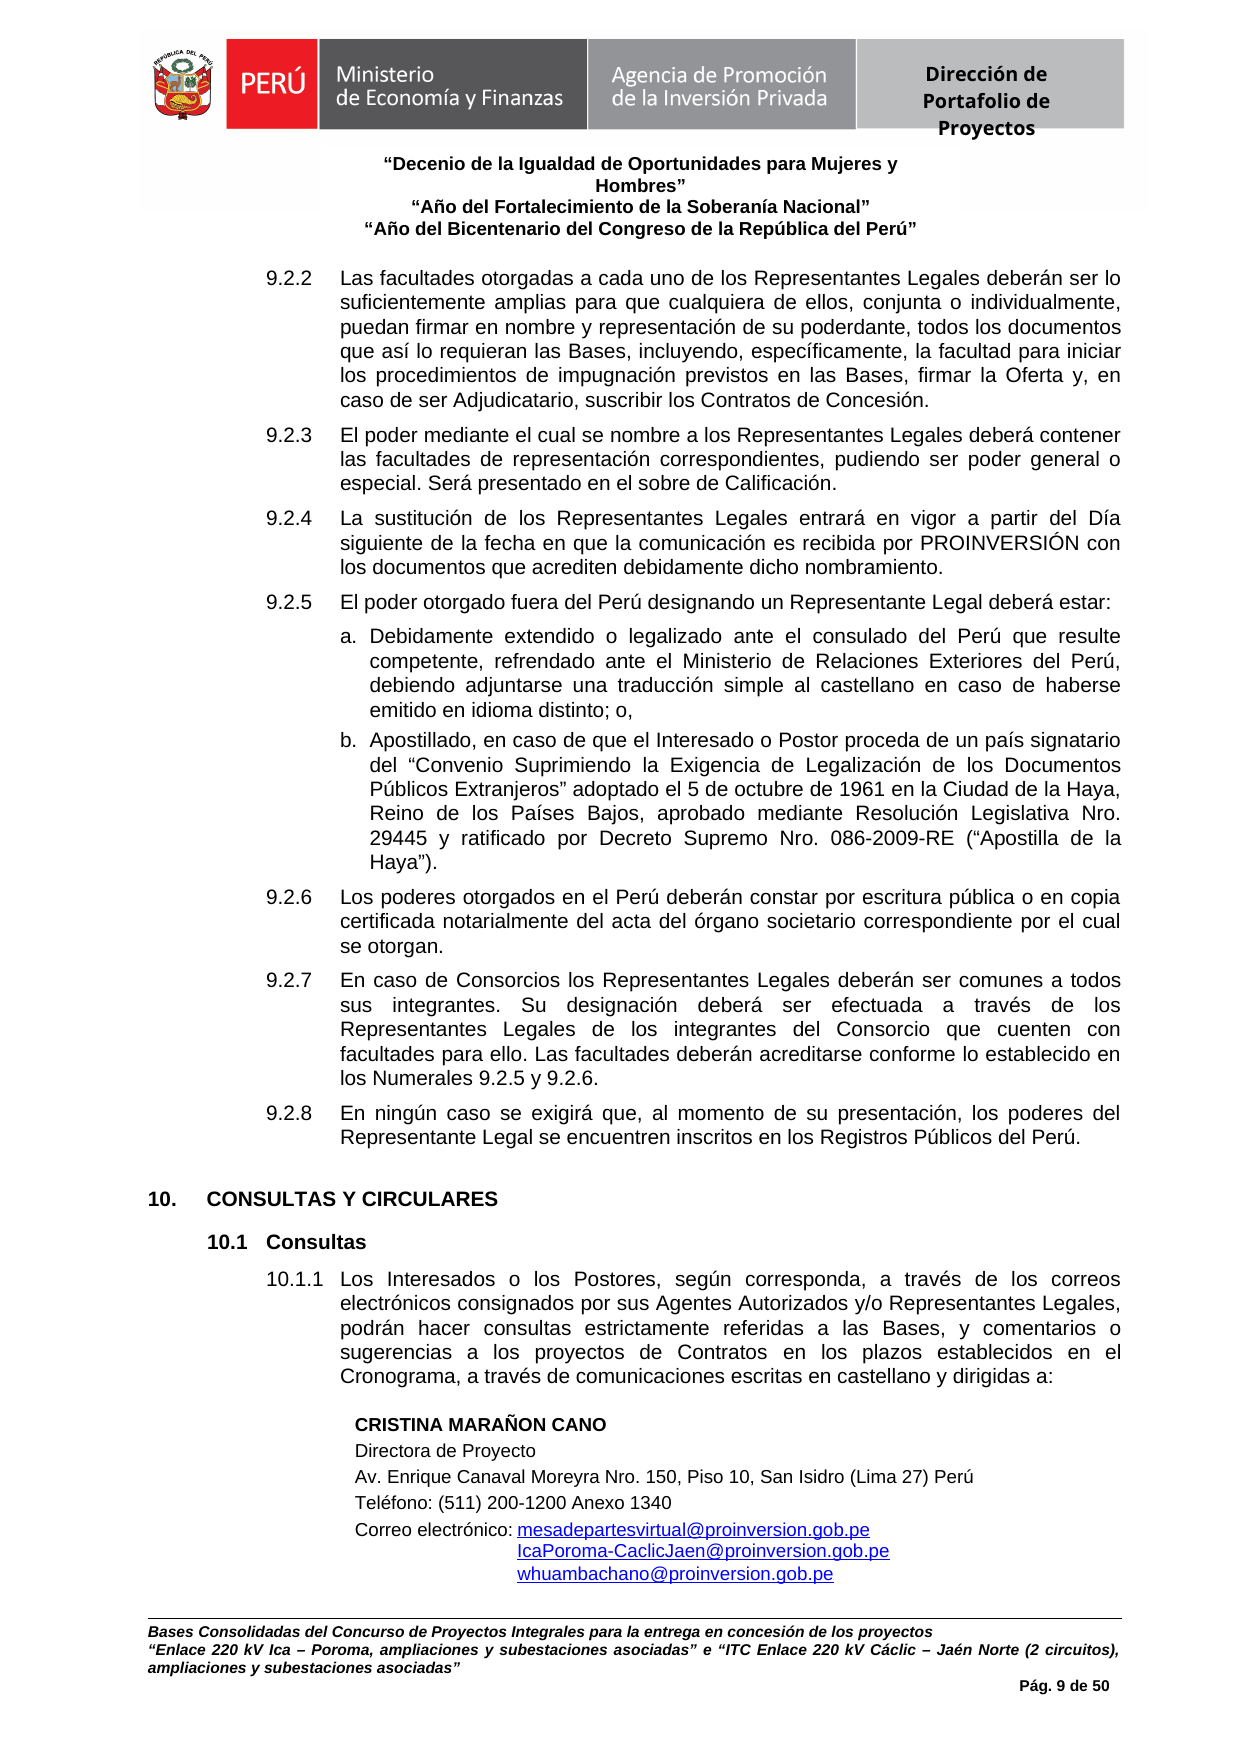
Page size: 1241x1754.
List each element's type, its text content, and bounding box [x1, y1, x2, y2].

text IcaPoroma-CaclicJaen@proinversion.gob.pe [487, 1540, 1122, 1562]
list En caso de Consorcios los Representantes Legales deberán ser comunes a todos sus integrantes. Su designación deberá ser efectuada a través de los Representantes Legales de los integrantes del Consorcio que cuenten con facultades para ello. Las facultades deberán acreditarse conforme lo establecido en los Numerales 9.2.5 y 9.2.6. [266, 968, 1122, 1090]
text Directora de Proyecto [354, 1440, 1122, 1461]
list El poder mediante el cual se nombre a los Representantes Legales deberá contener las facultades de representación correspondientes, pudiendo ser poder general o especial. Será presentado en el sobre de Calificación. [266, 422, 1122, 495]
picture [139, 28, 1149, 211]
list Los Interesados o los Postores, según corresponda, a través de los correos electrónicos consignados por sus Agentes Autorizados y/o Representantes Legales, podrán hacer consultas estrictamente referidas a las Bases, y comentarios o sugerencias a los proyectos de Contratos en los plazos establecidos en el Cronograma, a través de comunicaciones escritas en castellano y dirigidas a: [266, 1267, 1122, 1388]
text 10.1 Consultas [207, 1230, 1122, 1254]
text CRISTINA MARAÑON CANO [354, 1414, 1122, 1435]
list La sustitución de los Representantes Legales entrará en vigor a partir del Día siguiente de la fecha en que la comunicación es recibida por PROINVERSIÓN con los documentos que acrediten debidamente dicho nombramiento. [266, 506, 1122, 579]
list Los poderes otorgados en el Perú deberán constar por escritura pública o en copia certificada notarialmente del acta del órgano societario correspondiente por el cual se otorgan. [266, 885, 1122, 957]
list El poder otorgado fuera del Perú designando un Representante Legal deberá estar: [266, 589, 1122, 613]
list CONSULTAS y CIRCULARES [148, 1187, 1122, 1211]
text Teléfono: (511) 200-1200 Anexo 1340 [354, 1492, 1122, 1514]
text whuambachano@proinversion.gob.pe [487, 1563, 1122, 1584]
list Debidamente extendido o legalizado ante el consulado del Perú que resulte competente, refrendado ante el Ministerio de Relaciones Exteriores del Perú, debiendo adjuntarse una traducción simple al castellano en caso de haberse emitido en idioma distinto; o, [340, 624, 1122, 721]
text Correo electrónico: mesadepartesvirtual@proinversion.gob.pe [354, 1518, 1078, 1540]
text Av. Enrique Canaval Moreyra Nro. 150, Piso 10, San Isidro (Lima 27) Perú [354, 1466, 1122, 1488]
list Las facultades otorgadas a cada uno de los Representantes Legales deberán ser lo suficientemente amplias para que cualquiera de ellos, conjunta o individualmente, puedan firmar en nombre y representación de su poderdante, todos los documentos que así lo requieran las Bases, incluyendo, específicamente, la facultad para iniciar los procedimientos de impugnación previstos en las Bases, firmar la Oferta y, en caso de ser Adjudicatario, suscribir los Contratos de Concesión. [266, 266, 1122, 412]
list Apostillado, en caso de que el Interesado o Postor proceda de un país signatario del “Convenio Suprimiendo la Exigencia de Legalización de los Documentos Públicos Extranjeros” adoptado el 5 de octubre de 1961 en la Ciudad de la Haya, Reino de los Países Bajos, aprobado mediante Resolución Legislativa Nro. 29445 y ratificado por Decreto Supremo Nro. 086-2009-RE (“Apostilla de la Haya”). [340, 728, 1122, 874]
list En ningún caso se exigirá que, al momento de su presentación, los poderes del Representante Legal se encuentren inscritos en los Registros Públicos del Perú. [266, 1101, 1122, 1149]
